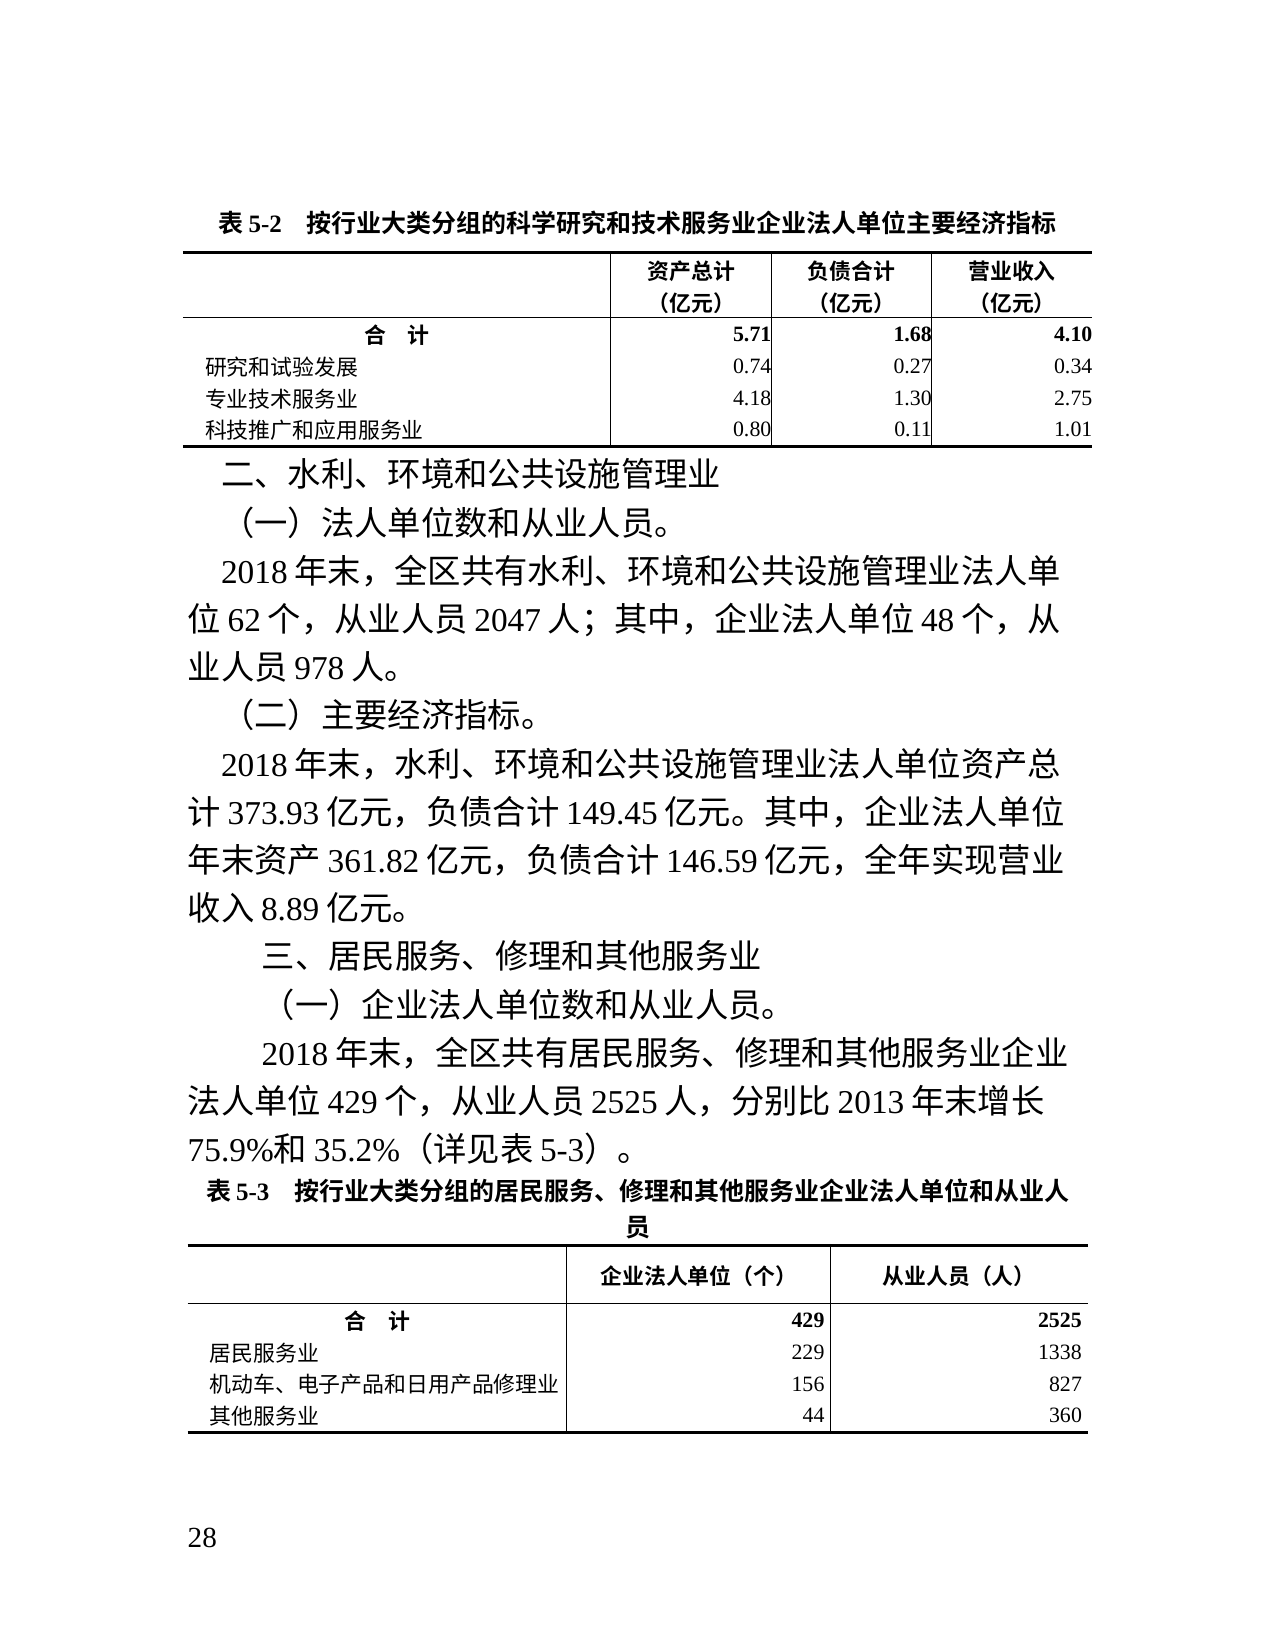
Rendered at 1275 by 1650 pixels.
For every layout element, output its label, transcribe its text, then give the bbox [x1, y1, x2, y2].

table_cell 360 [831, 1399, 1087, 1431]
table_cell 机动车、电子产品和日用产品修理业 [188, 1368, 566, 1399]
table_cell 5.71 [611, 318, 771, 350]
table_cell 1.30 [772, 382, 931, 413]
table_cell 429 [567, 1304, 830, 1336]
table_cell 0.11 [772, 413, 931, 445]
text 二、水利、环境和公共设施管理业 [187, 448, 1087, 496]
table_cell 从业人员（人） [831, 1247, 1087, 1303]
table_cell 居民服务业 [188, 1336, 566, 1367]
table_cell 0.27 [772, 350, 931, 382]
text 三、居民服务、修理和其他服务业 [187, 930, 1087, 978]
text 2018年末，全区共有居民服务、修理和其他服务业企业法人单位429个，从业人员2525人，分别比2013年末增长75.9%和35.2%（详见表5-3）。 [187, 1027, 1087, 1171]
table_cell 研究和试验发展 [183, 350, 610, 382]
table_cell 专业技术服务业 [183, 382, 610, 413]
text 2018年末，全区共有水利、环境和公共设施管理业法人单位62个，从业人员2047人；其中，企业法人单位48个，从业人员978人。 [187, 544, 1087, 689]
table_cell [188, 1247, 566, 1303]
table_cell 1338 [831, 1336, 1087, 1367]
table_cell 1.68 [772, 318, 931, 350]
table_header 表5-2 按行业大类分组的科学研究和技术服务业企业法人单位主要经济指标 [183, 192, 1092, 251]
table_cell 44 [567, 1399, 830, 1431]
table_cell 0.74 [611, 350, 771, 382]
table_cell 4.10 [932, 318, 1092, 350]
table_cell 2.75 [932, 382, 1092, 413]
table_cell 资产总计 （亿元） [611, 254, 771, 317]
table_cell 1.01 [932, 413, 1092, 445]
text （二）主要经济指标。 [187, 689, 1087, 737]
table_cell 0.34 [932, 350, 1092, 382]
table_cell 企业法人单位（个） [567, 1247, 830, 1303]
table_header 表5-3 按行业大类分组的居民服务、修理和其他服务业企业法人单位和从业人员 [188, 1171, 1087, 1244]
table_cell 0.80 [611, 413, 771, 445]
table_cell [183, 254, 610, 317]
table_cell 负债合计 （亿元） [772, 254, 931, 317]
table_cell 2525 [831, 1304, 1087, 1336]
table_cell 229 [567, 1336, 830, 1367]
text （一）法人单位数和从业人员。 [187, 496, 1087, 544]
text （一）企业法人单位数和从业人员。 [187, 978, 1087, 1027]
table_cell 其他服务业 [188, 1399, 566, 1431]
table_cell 827 [831, 1368, 1087, 1399]
table_cell 营业收入 （亿元） [932, 254, 1092, 317]
text 2018年末，水利、环境和公共设施管理业法人单位资产总计373.93亿元，负债合计149.45亿元。其中，企业法人单位年末资产361.82亿元，负债合计146.59亿元，全年实现营业收入8.89亿元。 [187, 737, 1087, 930]
table_cell 合 计 [183, 318, 610, 350]
table_cell 156 [567, 1368, 830, 1399]
table_cell 合 计 [188, 1304, 566, 1336]
table_cell 4.18 [611, 382, 771, 413]
table_cell 科技推广和应用服务业 [183, 413, 610, 445]
